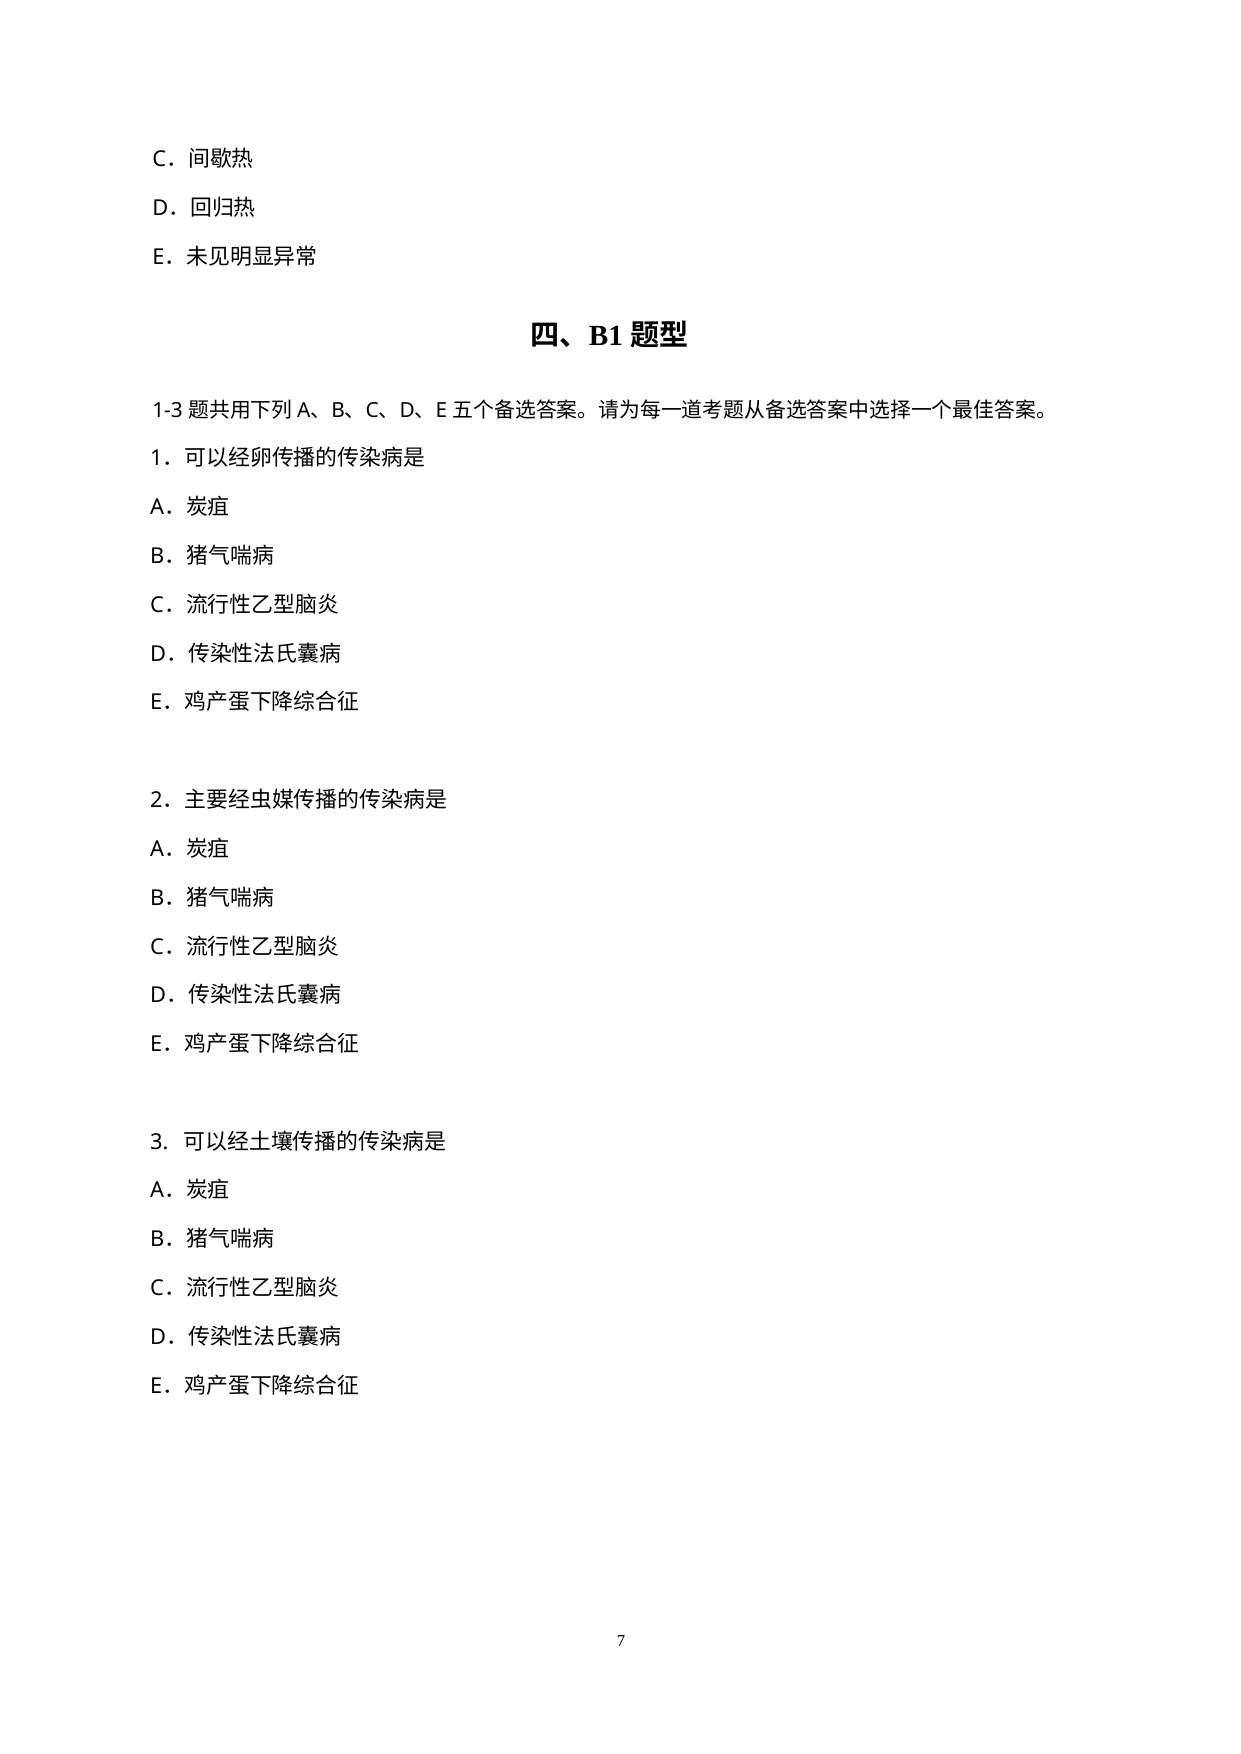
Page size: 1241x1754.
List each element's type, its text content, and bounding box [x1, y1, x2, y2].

text A．炭疽 [150, 494, 1090, 519]
text B．猪气喘病 [150, 543, 1090, 568]
text E．鸡产蛋下降综合征 [150, 1032, 1090, 1057]
text E．鸡产蛋下降综合征 [150, 690, 1090, 715]
text C．流行性乙型脑炎 [150, 934, 1090, 959]
text E．未见明显异常 [152, 244, 1090, 269]
text 2．主要经虫媒传播的传染病是 [150, 788, 1090, 813]
text 四、B1 题型 [150, 315, 1069, 353]
text 1．可以经卵传播的传染病是 [150, 446, 1090, 471]
text E．鸡产蛋下降综合征 [150, 1373, 1090, 1398]
text D．传染性法氏囊病 [150, 1324, 1090, 1349]
list 可以经土壤传播的传染病是 [150, 1129, 1090, 1154]
text D．回归热 [152, 195, 1090, 220]
text D．传染性法氏囊病 [150, 983, 1090, 1008]
text D．传染性法氏囊病 [150, 641, 1090, 666]
text C．流行性乙型脑炎 [150, 1276, 1090, 1301]
text B．猪气喘病 [150, 1227, 1090, 1252]
text 1-3 题共用下列 A、B、C、D、E 五个备选答案。请为每一道考题从备选答案中选择一个最佳答案。 [152, 398, 1090, 422]
text A．炭疽 [150, 836, 1090, 861]
text C．流行性乙型脑炎 [150, 592, 1090, 617]
text 7 [150, 1631, 1092, 1650]
text C．间歇热 [152, 146, 1090, 171]
text B．猪气喘病 [150, 885, 1090, 910]
text A．炭疽 [150, 1178, 1090, 1203]
